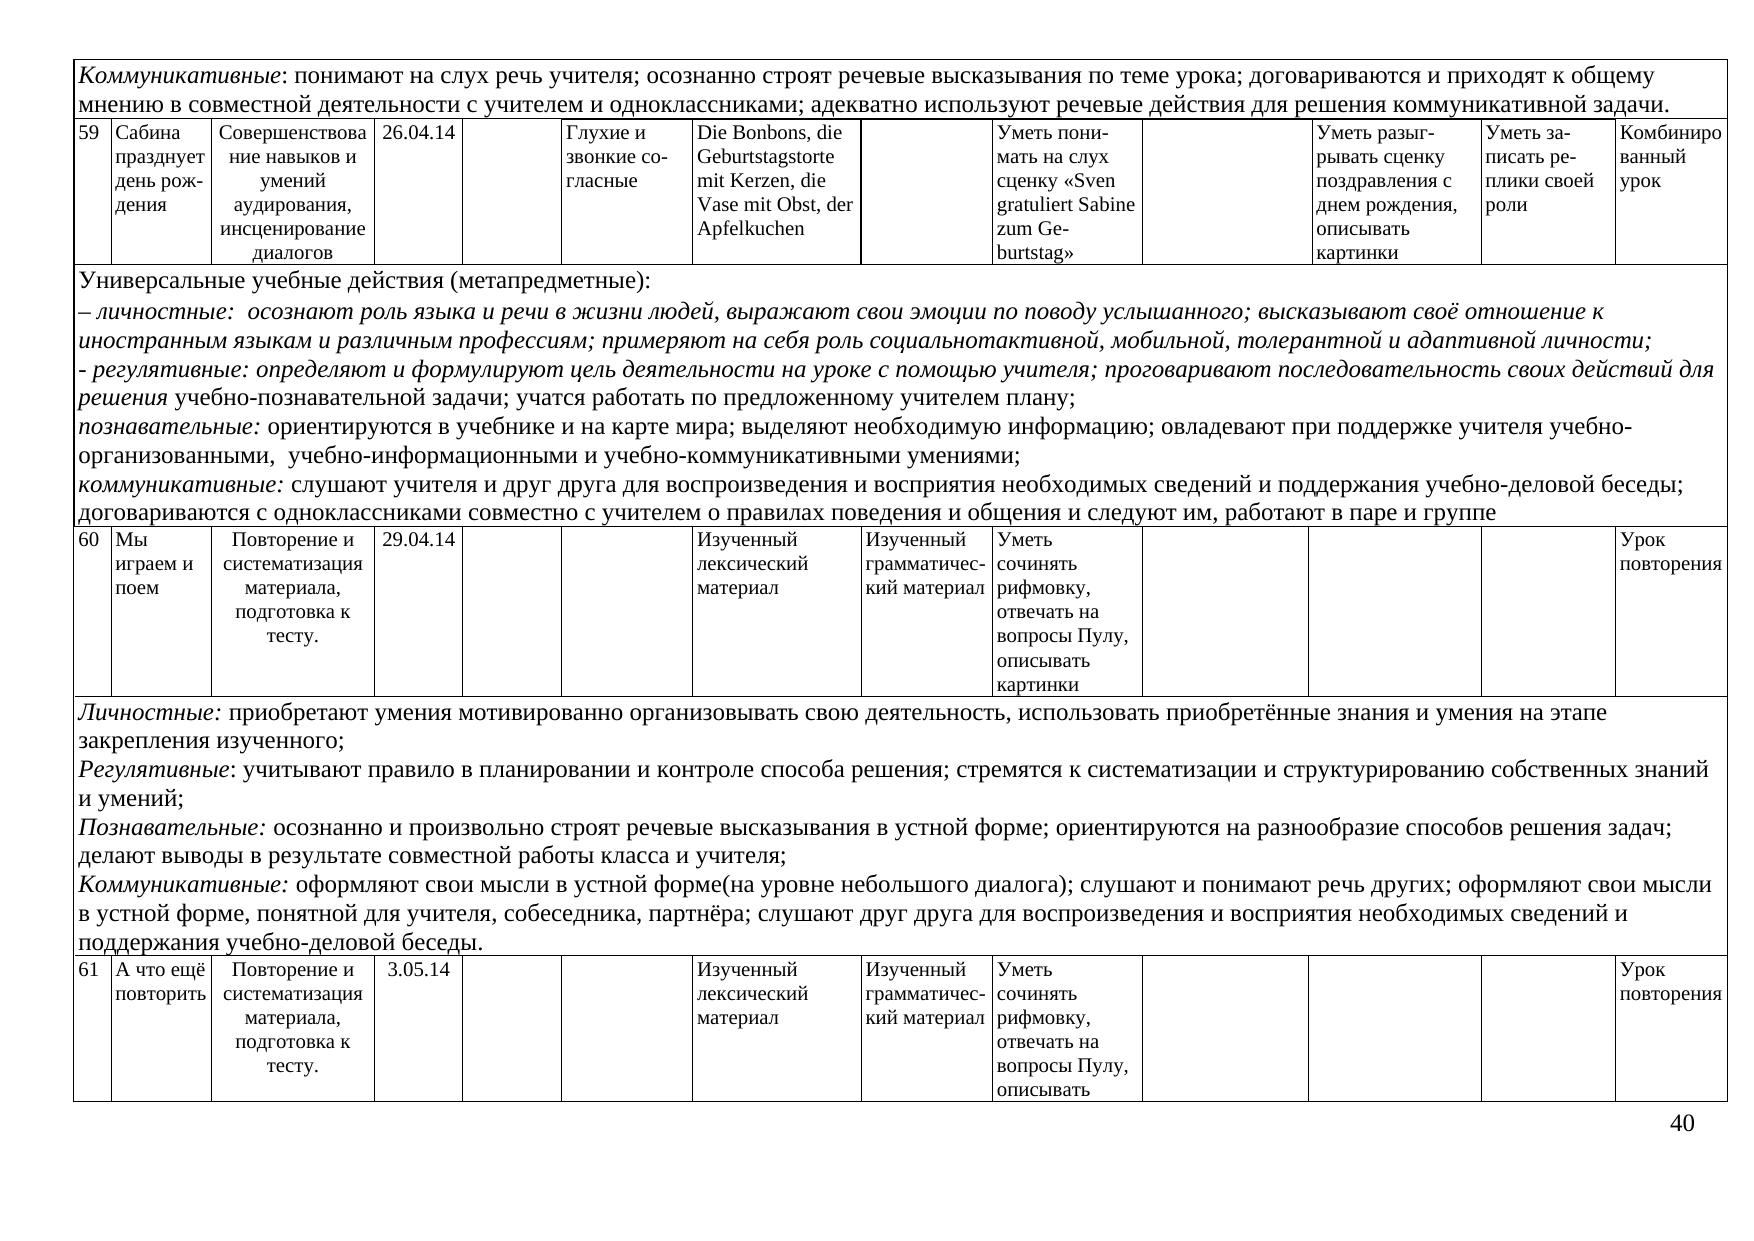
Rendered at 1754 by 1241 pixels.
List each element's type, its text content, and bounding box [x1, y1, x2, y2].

table_cell 60 [74, 527, 111, 696]
table_cell 61 [74, 956, 111, 1101]
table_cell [75, 60, 1727, 118]
table_cell [1309, 527, 1481, 696]
table_cell [463, 956, 561, 1101]
table_cell 29.04.14 [375, 527, 462, 696]
table_cell Die Bonbons, die Geburtstagstorte mit Kerzen, die Vase mit Obst, der Apfelkuchen [693, 120, 860, 264]
table_cell Изученный лексический материал [693, 527, 861, 696]
table_cell [1143, 120, 1312, 264]
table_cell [993, 956, 1142, 1101]
table_cell Уметь сочинять рифмовку, отвечать на вопросы Пулу, описывать картинки [993, 527, 1142, 696]
table_cell Урок повторения [1616, 527, 1727, 696]
table_cell 59 [75, 119, 111, 264]
table_cell [463, 119, 561, 264]
table_cell [463, 527, 561, 696]
table_cell 26.04.14 [375, 119, 462, 264]
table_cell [212, 956, 374, 1101]
table_cell Сабина празднует день рождения [112, 119, 211, 264]
table_cell [1309, 956, 1481, 1101]
table_cell 3.05.14 [375, 956, 462, 1101]
table_cell Комбинированный урок [1616, 119, 1727, 264]
table_cell [1482, 956, 1615, 1101]
table_cell Совершенствование навыков и умений аудирования, инсценирование диалогов [212, 119, 374, 264]
table_cell Уметь разыгрывать сценку поздравления с днем рождения, описывать картинки [1313, 120, 1481, 264]
table_cell Уметь понимать на слух сценку «Sven gratuliert Sabine zum Geburtstag» [993, 120, 1142, 264]
table_cell А что ещё повторить [112, 956, 211, 1101]
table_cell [862, 956, 992, 1101]
table_cell [562, 527, 692, 696]
table_cell Урок повторения [1616, 956, 1727, 1101]
table_cell [1482, 527, 1615, 696]
table_cell [1143, 527, 1308, 696]
table_cell Уметь записать реплики своей роли [1482, 120, 1615, 264]
table_cell [562, 956, 692, 1101]
table_cell Глухие и звонкие согласные [562, 120, 692, 264]
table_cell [693, 956, 861, 1101]
table_cell Универсальные учебные действия (метапредметные): – личностные: осознают роль языка и речи в жизни людей, выражают свои эмоции по поводу услышанного; высказывают своё отношение к иностранным языкам и различным профессиям; примеряют на себя роль социальнотактивной, мобильной, толерантной и адаптивной личности; - регулятивные: определяют и формулируют цель деятельности на уроке с помощью учителя; проговаривают последовательность своих действий для решения учебно-познавательной задачи; учатся работать по предложенному учителем плану; познавательные: ориентируются в учебнике и на карте мира; выделяют необходимую информацию; овладевают при поддержке учителя учебно-организованными, учебно-информационными и учебно-коммуникативными умениями; коммуникативные: слушают учителя и друг друга для воспроизведения и восприятия необходимых сведений и поддержания учебно-деловой беседы; договариваются с одноклассниками совместно с учителем о правилах поведения и общения и следуют им, работают в паре и группе [75, 265, 1727, 526]
table_cell Изученный грамматический материал [862, 527, 992, 696]
table_cell [1143, 956, 1308, 1101]
table_cell Повторение и систематизация материала, подготовка к тесту. [212, 527, 374, 696]
table_cell [862, 120, 992, 264]
table_cell Мы играем и поем [112, 527, 211, 696]
